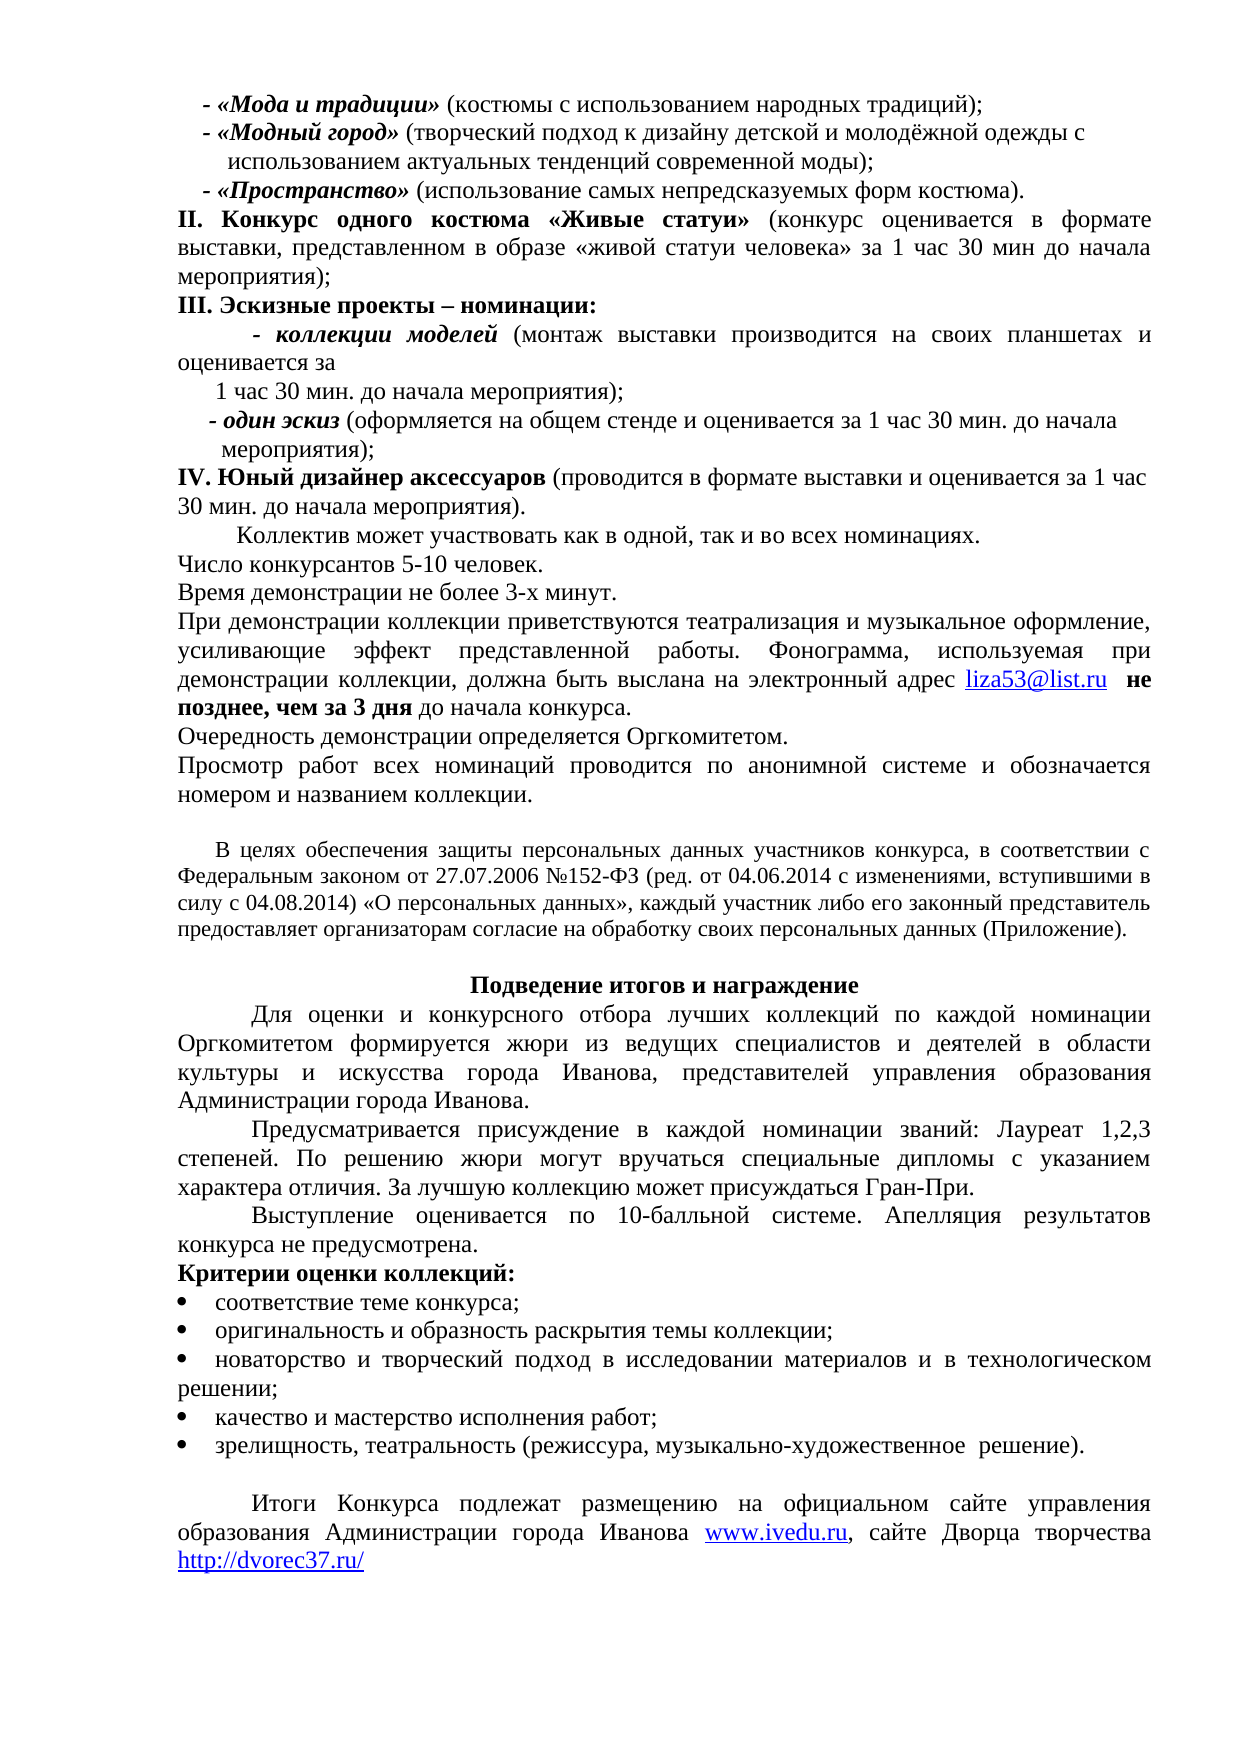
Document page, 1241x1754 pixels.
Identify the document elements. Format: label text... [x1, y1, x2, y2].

text II. Конкурс одного костюма «Живые статуи» (конкурс оценивается в формате выставки, представленном в образе «живой статуи человека» за 1 час 30 мин до начала мероприятия); [177, 204, 1152, 290]
text Коллектив может участвовать как в одной, так и во всех номинациях. [177, 520, 1152, 549]
text Критерии оценки коллекций: [177, 1258, 1152, 1287]
text - один эскиз (оформляется на общем стенде и оценивается за 1 час 30 мин. до начала [177, 405, 1152, 434]
text - «Модный город» (творческий подход к дизайну детской и молодёжной одежды с [177, 117, 1152, 146]
list оригинальность и образность раскрытия темы коллекции; [177, 1315, 1152, 1344]
text Выступление оценивается по 10-балльной системе. Апелляция результатов конкурса не предусмотрена. [177, 1200, 1152, 1258]
text При демонстрации коллекции приветствуются театрализация и музыкальное оформление, усиливающие эффект представленной работы. Фонограмма, используемая при демонстрации коллекции, должна быть выслана на электронный адрес liza53@list.ru не позднее, чем за 3 дня до начала конкурса. [177, 606, 1152, 721]
text Итоги Конкурса подлежат размещению на официальном сайте управления образования Администрации города Иванова www.ivedu.ru, сайте Дворца творчества http://dvorec37.ru/ [177, 1488, 1152, 1574]
text Очередность демонстрации определяется Оргкомитетом. [177, 721, 1152, 750]
subtitle Подведение итогов и награждение [177, 970, 1152, 999]
text Для оценки и конкурсного отбора лучших коллекций по каждой номинации Оргкомитетом формируется жюри из ведущих специалистов и деятелей в области культуры и искусства города Иванова, представителей управления образования Администрации города Иванова. [177, 999, 1152, 1114]
text Просмотр работ всех номинаций проводится по анонимной системе и обозначается номером и названием коллекции. [177, 750, 1152, 807]
list соответствие теме конкурса; [177, 1287, 1152, 1315]
list новаторство и творческий подход в исследовании материалов и в технологическом решении; [177, 1344, 1152, 1402]
text - «Пространство» (использование самых непредсказуемых форм костюма). [177, 175, 1152, 204]
text В целях обеспечения защиты персональных данных участников конкурса, в соответствии с Федеральным законом от 27.07.2006 №152-ФЗ (ред. от 04.06.2014 с изменениями, вступившими в силу с 04.08.2014) «О персональных данных», каждый участник либо его законный представитель предоставляет организаторам согласие на обработку своих персональных данных (Приложение). [177, 836, 1152, 942]
list качество и мастерство исполнения работ; [177, 1402, 1152, 1430]
text - коллекции моделей (монтаж выставки производится на своих планшетах и оценивается за [177, 319, 1152, 376]
text - «Мода и традиции» (костюмы с использованием народных традиций); [177, 89, 1152, 117]
text III. Эскизные проекты – номинации: [177, 290, 1152, 319]
list зрелищность, театральность (режиссура, музыкально-художественное решение). [177, 1430, 1152, 1459]
text 1 час 30 мин. до начала мероприятия); [177, 376, 1152, 405]
text Предусматривается присуждение в каждой номинации званий: Лауреат 1,2,3 степеней. По решению жюри могут вручаться специальные дипломы с указанием характера отличия. За лучшую коллекцию может присуждаться Гран-При. [177, 1114, 1152, 1200]
text мероприятия); [177, 434, 1152, 462]
text IV. Юный дизайнер аксессуаров (проводится в формате выставки и оценивается за 1 час 30 мин. до начала мероприятия). [177, 462, 1152, 520]
text использованием актуальных тенденций современной моды); [177, 146, 1152, 175]
text Число конкурсантов 5-10 человек. [177, 549, 1152, 577]
text Время демонстрации не более 3-х минут. [177, 577, 1152, 606]
